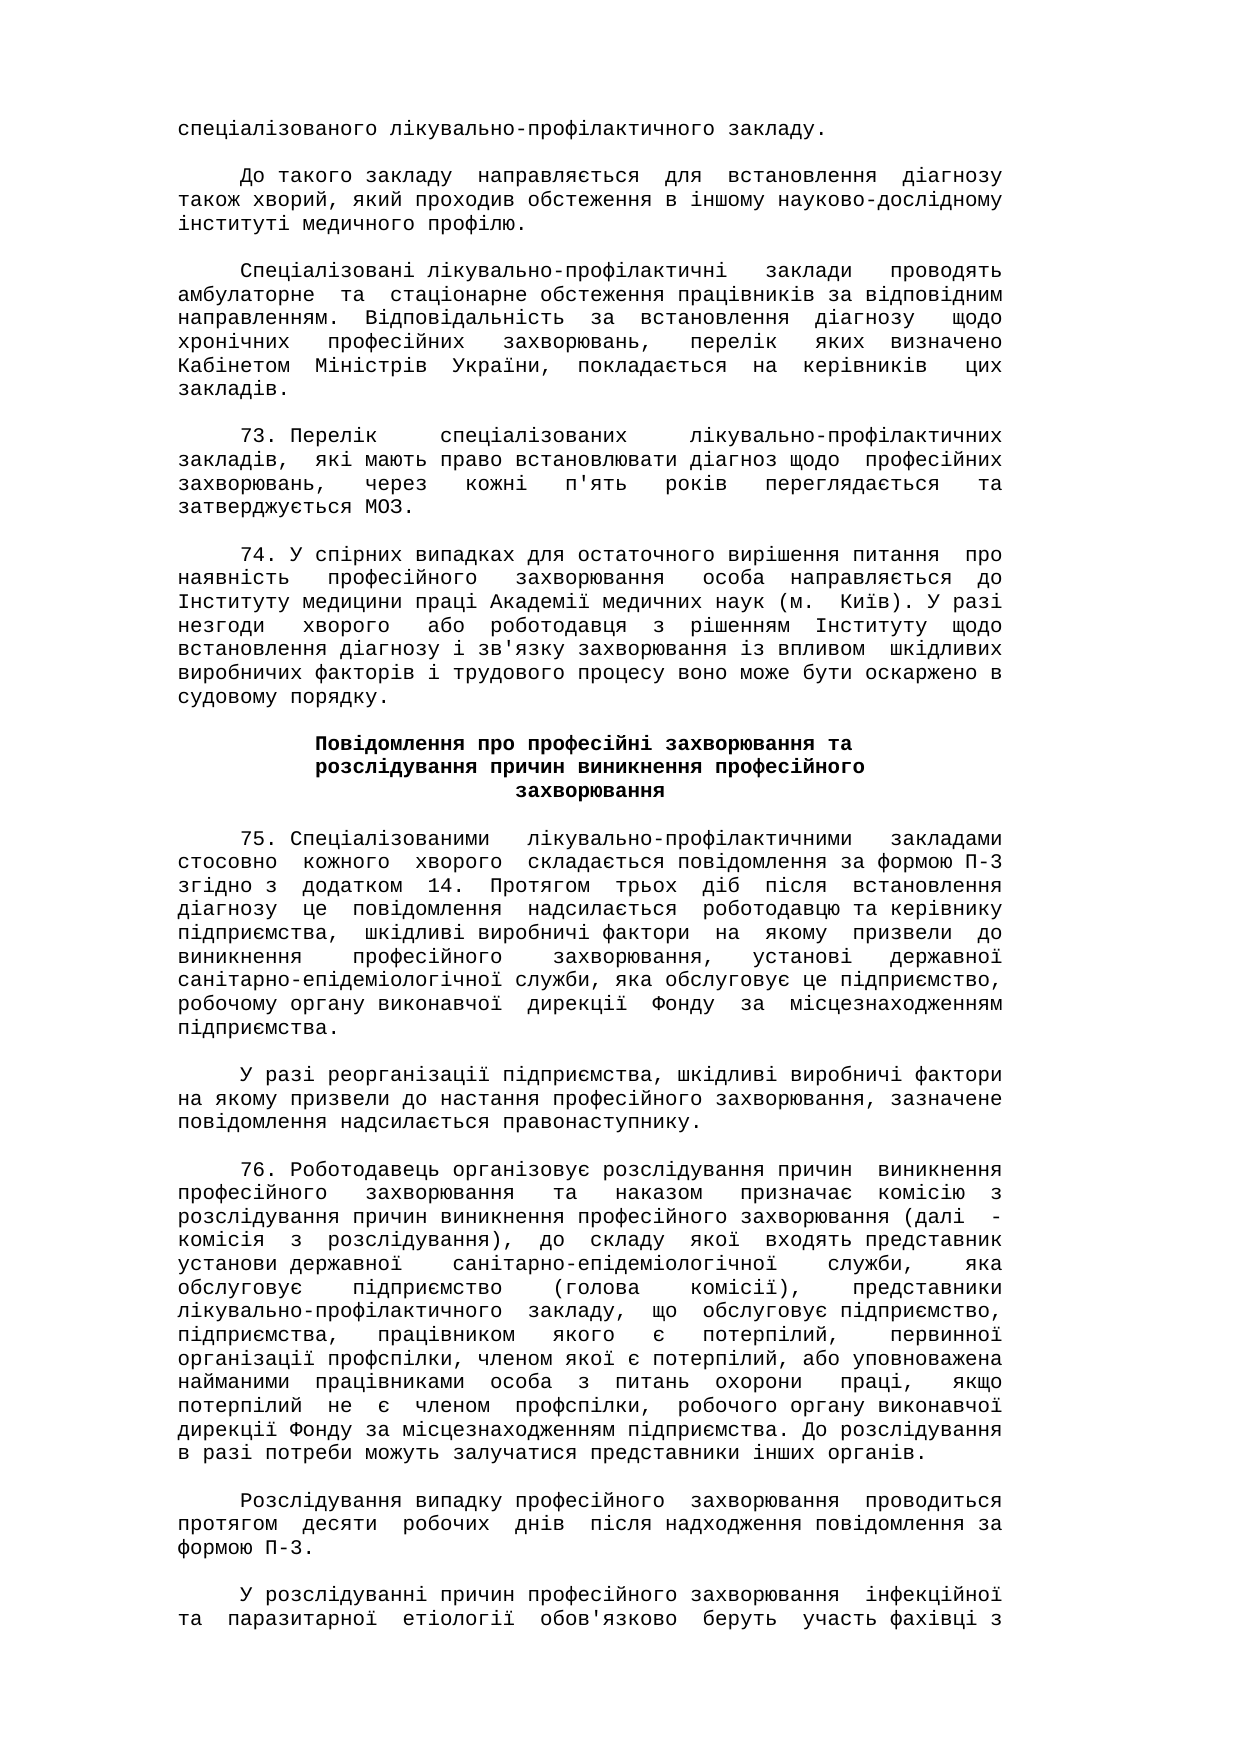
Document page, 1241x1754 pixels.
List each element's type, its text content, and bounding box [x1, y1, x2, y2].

text До такого закладу направляється для встановлення діагнозу також хворий, який проходив обстеження в іншому науково-дослідному інституті медичного профілю. [177, 165, 1152, 260]
text 74. У спірних випадках для остаточного вирішення питання про наявність професійного захворювання особа направляється до Інституту медицини праці Академії медичних наук (м. Київ). У разі незгоди хворого або роботодавця з рішенням Інституту щодо встановлення діагнозу і зв'язку захворювання із впливом шкідливих виробничих факторів і трудового процесу воно може бути оскаржено в судовому порядку. [177, 544, 1152, 733]
text 73. Перелік спеціалізованих лікувально-профілактичних закладів, які мають право встановлювати діагноз щодо професійних захворювань, через кожні п'ять років переглядається та затверджується МОЗ. [177, 426, 1152, 544]
text Розслідування випадку професійного захворювання проводиться протягом десяти робочих днів після надходження повідомлення за формою П-3. [177, 1489, 1152, 1584]
text 76. Роботодавець організовує розслідування причин виникнення професійного захворювання та наказом призначає комісію з розслідування причин виникнення професійного захворювання (далі - комісія з розслідування), до складу якої входять представник установи державної санітарно-епідеміологічної служби, яка обслуговує підприємство (голова комісії), представники лікувально-профілактичного закладу, що обслуговує підприємство, підприємства, працівником якого є потерпілий, первинної організації профспілки, членом якої є потерпілий, або уповноважена найманими працівниками особа з питань охорони праці, якщо потерпілий не є членом профспілки, робочого органу виконавчої дирекції Фонду за місцезнаходженням підприємства. До розслідування в разі потреби можуть залучатися представники інших органів. [177, 1158, 1152, 1489]
text Спеціалізовані лікувально-профілактичні заклади проводять амбулаторне та стаціонарне обстеження працівників за відповідним направленням. Відповідальність за встановлення діагнозу щодо хронічних професійних захворювань, перелік яких визначено Кабінетом Міністрів України, покладається на керівників цих закладів. [177, 260, 1152, 426]
text У разі реорганізації підприємства, шкідливі виробничі фактори на якому призвели до настання професійного захворювання, зазначене повідомлення надсилається правонаступнику. [177, 1064, 1152, 1158]
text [177, 118, 1152, 165]
text Повідомлення про професійні захворювання та розслідування причин виникнення професійного захворювання [177, 733, 1152, 827]
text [177, 1584, 1152, 1631]
text 75. Спеціалізованими лікувально-профілактичними закладами стосовно кожного хворого складається повідомлення за формою П-3 згідно з додатком 14. Протягом трьох діб після встановлення діагнозу це повідомлення надсилається роботодавцю та керівнику підприємства, шкідливі виробничі фактори на якому призвели до виникнення професійного захворювання, установі державної санітарно-епідеміологічної служби, яка обслуговує це підприємство, робочому органу виконавчої дирекції Фонду за місцезнаходженням підприємства. [177, 827, 1152, 1064]
